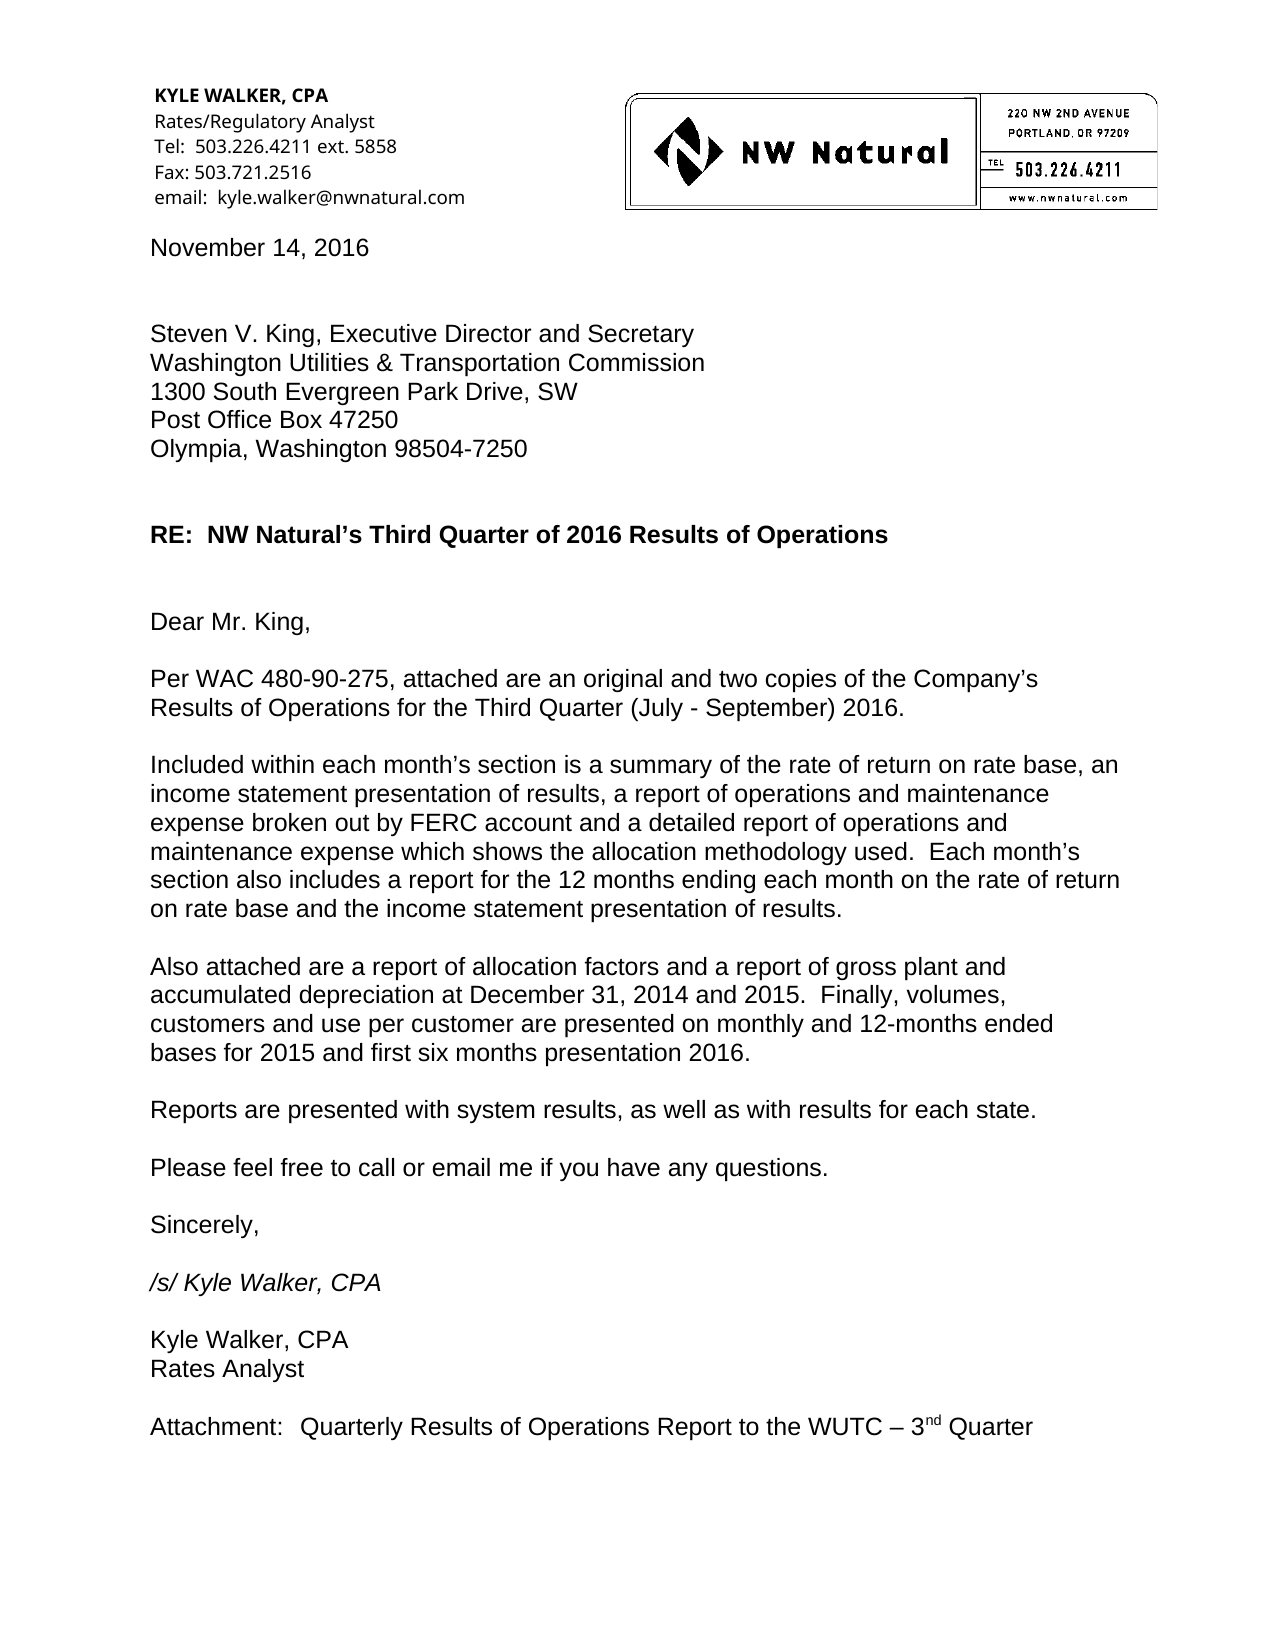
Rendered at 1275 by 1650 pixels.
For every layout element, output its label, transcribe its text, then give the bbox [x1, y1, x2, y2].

text Sincerely, [150, 1210, 1125, 1239]
text Also attached are a report of allocation factors and a report of gross plant and accumulated depreciation at December 31, 2014 and 2015. Finally, volumes, customers and use per customer are presented on monthly and 12-months ended bases for 2015 and first six months presentation 2016. [150, 951, 1125, 1066]
text Olympia, Washington 98504-7250 [150, 434, 1125, 463]
text RE: NW Natural’s Third Quarter of 2016 Results of Operations [150, 520, 1125, 549]
text Washington Utilities & Transportation Commission [150, 348, 1125, 376]
picture [625, 93, 1158, 210]
text /s/ Kyle Walker, CPA [150, 1268, 1125, 1296]
text Attachment: Quarterly Results of Operations Report to the WUTC – 3nd Quarter [150, 1411, 1125, 1440]
text November 14, 2016 [150, 233, 1125, 261]
text Dear Mr. King, [150, 606, 1125, 635]
text Please feel free to call or email me if you have any questions. [150, 1153, 1125, 1181]
text Per WAC 480-90-275, attached are an original and two copies of the Company’s Results of Operations for the Third Quarter (July - September) 2016. [150, 664, 1125, 721]
text Rates Analyst [150, 1354, 1125, 1383]
text Post Office Box 47250 [150, 405, 1125, 434]
text Steven V. King, Executive Director and Secretary [150, 319, 1125, 348]
text Kyle Walker, CPA [150, 1325, 1125, 1354]
text 1300 South Evergreen Park Drive, SW [150, 376, 1125, 405]
text Included within each month’s section is a summary of the rate of return on rate base, an income statement presentation of results, a report of operations and maintenance expense broken out by FERC account and a detailed report of operations and maintenance expense which shows the allocation methodology used. Each month’s section also includes a report for the 12 months ending each month on the rate of return on rate base and the income statement presentation of results. [150, 750, 1125, 923]
text Reports are presented with system results, as well as with results for each state. [150, 1095, 1125, 1124]
